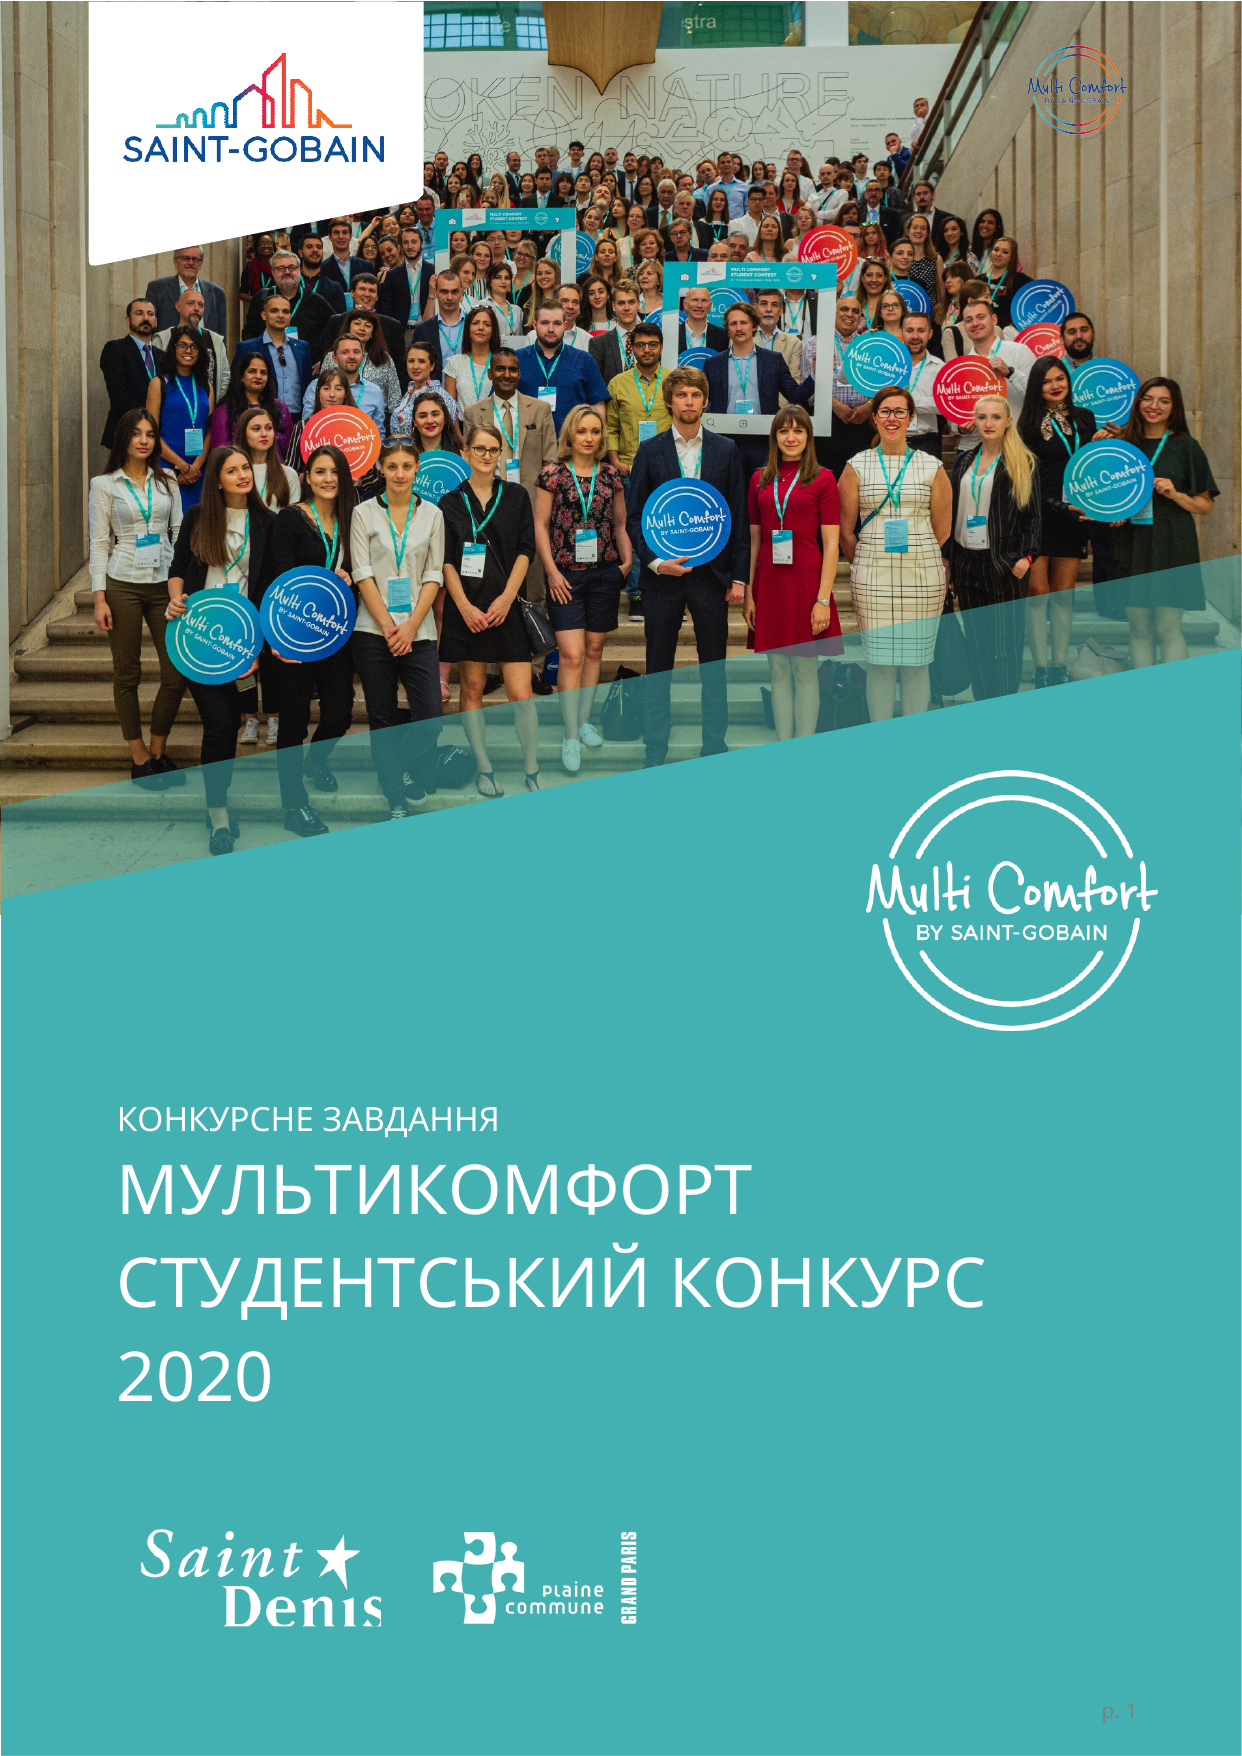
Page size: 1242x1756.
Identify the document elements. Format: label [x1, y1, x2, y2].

picture [208, 136, 239, 162]
picture [140, 1529, 381, 1626]
picture [184, 136, 205, 162]
picture [270, 136, 297, 162]
picture [301, 136, 349, 162]
picture [866, 770, 1158, 1031]
picture [425, 1524, 638, 1628]
picture [0, 1, 1242, 915]
picture [156, 53, 352, 128]
picture [123, 136, 169, 162]
picture [363, 136, 384, 162]
picture [243, 136, 267, 162]
